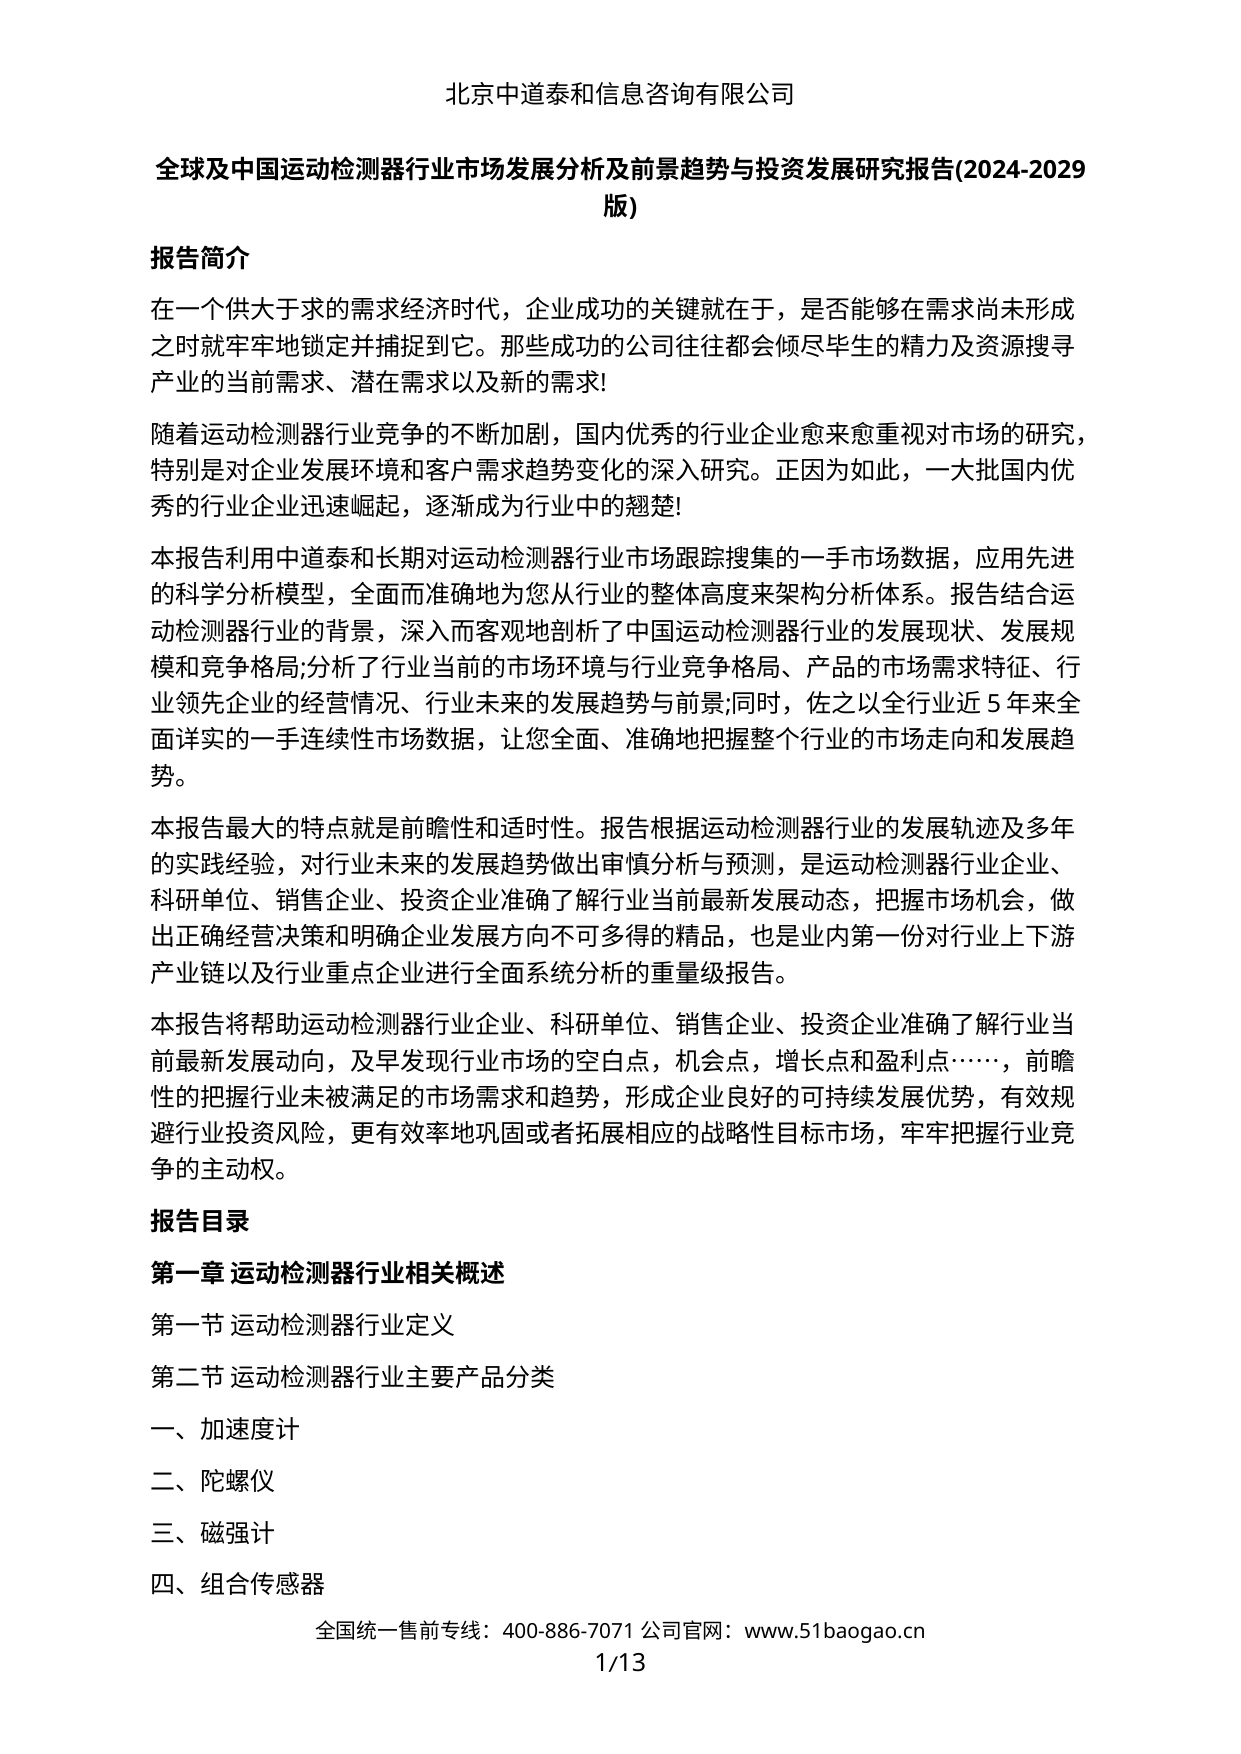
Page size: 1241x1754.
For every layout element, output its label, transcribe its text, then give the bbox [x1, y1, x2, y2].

text 本报告利用中道泰和长期对运动检测器行业市场跟踪搜集的一手市场数据，应用先进的科学分析模型，全面而准确地为您从行业的整体高度来架构分析体系。报告结合运动检测器行业的背景，深入而客观地剖析了中国运动检测器行业的发展现状、发展规模和竞争格局;分析了行业当前的市场环境与行业竞争格局、产品的市场需求特征、行业领先企业的经营情况、行业未来的发展趋势与前景;同时，佐之以全行业近5年来全面详实的一手连续性市场数据，让您全面、准确地把握整个行业的市场走向和发展趋势。 [150, 539, 1090, 792]
text 在一个供大于求的需求经济时代，企业成功的关键就在于，是否能够在需求尚未形成之时就牢牢地锁定并捕捉到它。那些成功的公司往往都会倾尽毕生的精力及资源搜寻产业的当前需求、潜在需求以及新的需求! [150, 290, 1090, 399]
text 三、磁强计 [150, 1513, 1090, 1549]
text 二、陀螺仪 [150, 1461, 1090, 1497]
text 本报告将帮助运动检测器行业企业、科研单位、销售企业、投资企业准确了解行业当前最新发展动向，及早发现行业市场的空白点，机会点，增长点和盈利点……，前瞻性的把握行业未被满足的市场需求和趋势，形成企业良好的可持续发展优势，有效规避行业投资风险，更有效率地巩固或者拓展相应的战略性目标市场，牢牢把握行业竞争的主动权。 [150, 1005, 1090, 1186]
text 报告简介 [150, 238, 1090, 274]
text 全球及中国运动检测器行业市场发展分析及前景趋势与投资发展研究报告(2024-2029版) [150, 150, 1090, 222]
text 随着运动检测器行业竞争的不断加剧，国内优秀的行业企业愈来愈重视对市场的研究，特别是对企业发展环境和客户需求趋势变化的深入研究。正因为如此，一大批国内优秀的行业企业迅速崛起，逐渐成为行业中的翘楚! [150, 414, 1090, 523]
text 本报告最大的特点就是前瞻性和适时性。报告根据运动检测器行业的发展轨迹及多年的实践经验，对行业未来的发展趋势做出审慎分析与预测，是运动检测器行业企业、科研单位、销售企业、投资企业准确了解行业当前最新发展动态，把握市场机会，做出正确经营决策和明确企业发展方向不可多得的精品，也是业内第一份对行业上下游产业链以及行业重点企业进行全面系统分析的重量级报告。 [150, 808, 1090, 989]
text 四、组合传感器 [150, 1565, 1090, 1601]
text 第一节 运动检测器行业定义 [150, 1306, 1090, 1342]
text 第二节 运动检测器行业主要产品分类 [150, 1357, 1090, 1394]
text 一、加速度计 [150, 1409, 1090, 1446]
text 第一章 运动检测器行业相关概述 [150, 1254, 1090, 1290]
text 报告目录 [150, 1202, 1090, 1238]
